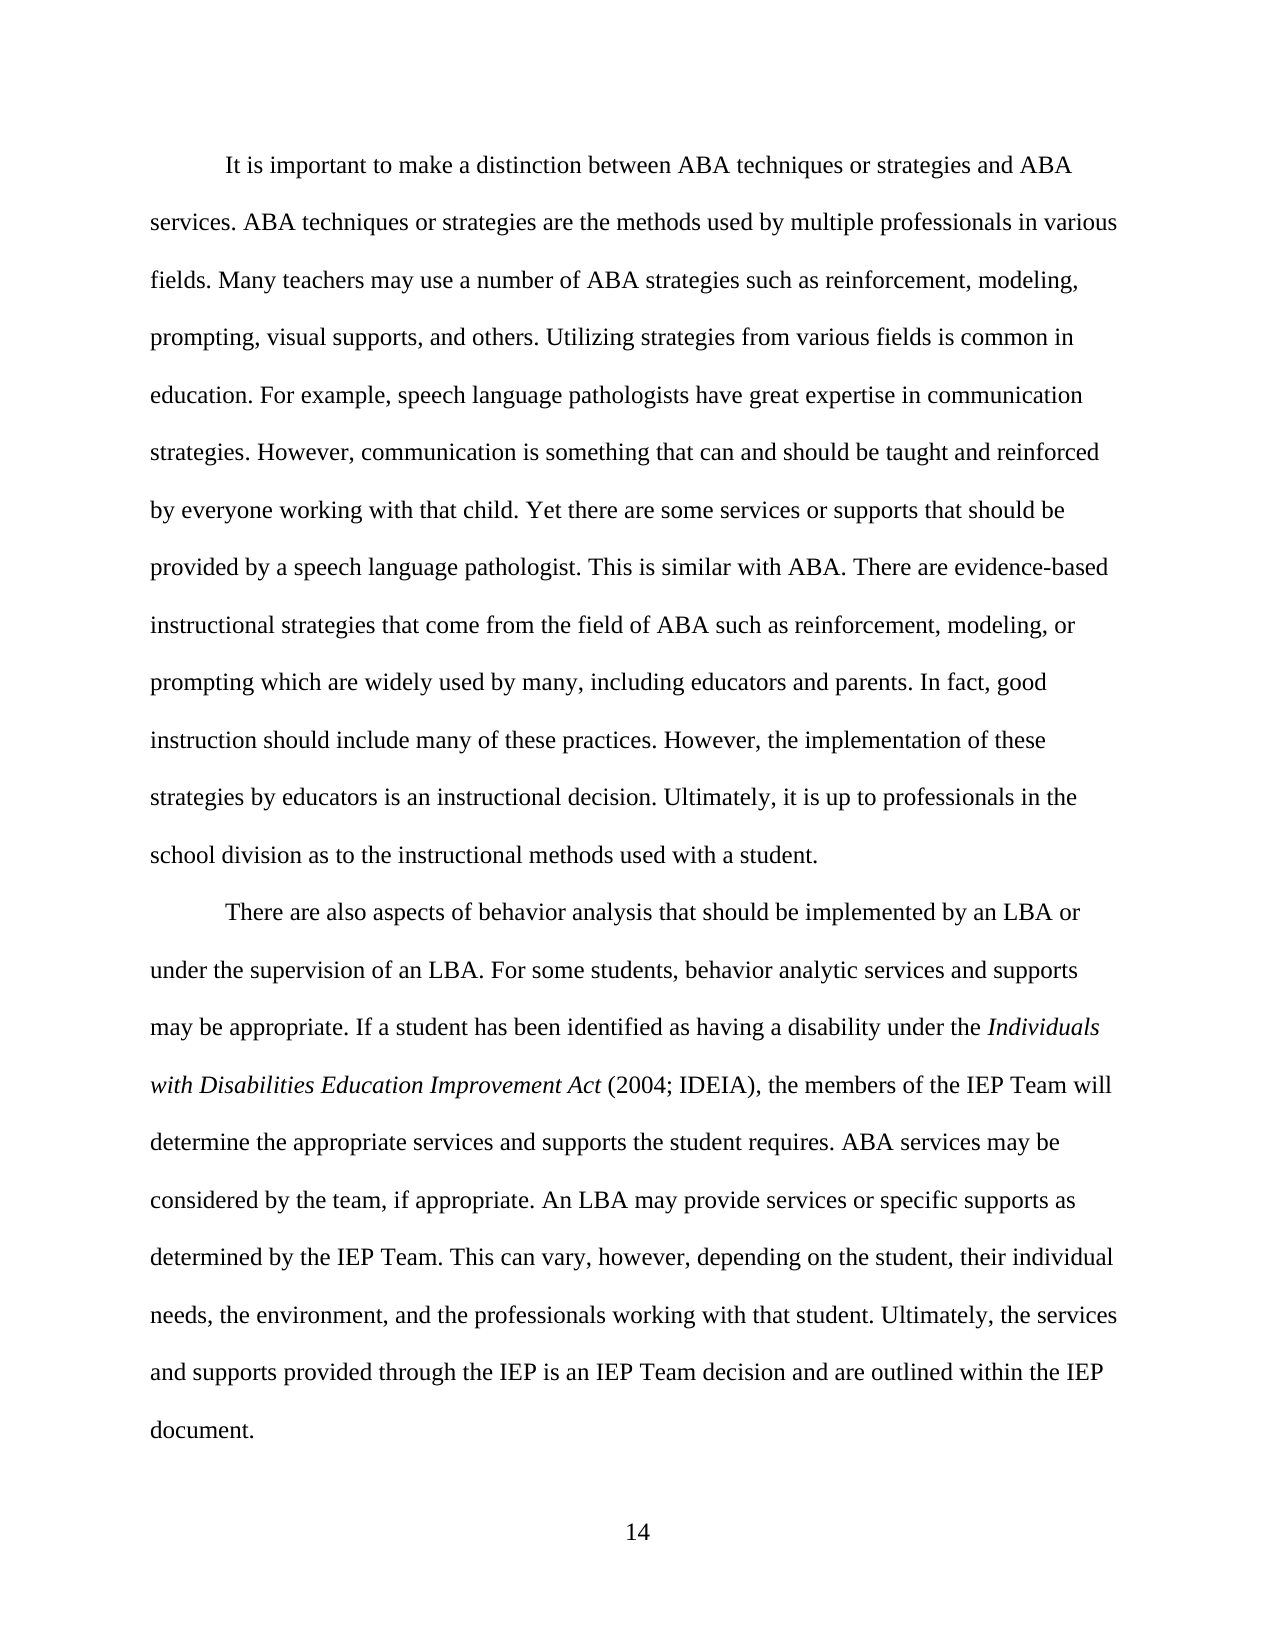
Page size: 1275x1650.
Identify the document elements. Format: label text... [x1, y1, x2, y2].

text There are also aspects of behavior analysis that should be implemented by an LBA or under the supervision of an LBA. For some students, behavior analytic services and supports may be appropriate. If a student has been identified as having a disability under the Individuals with Disabilities Education Improvement Act (2004; IDEIA), the members of the IEP Team will determine the appropriate services and supports the student requires. ABA services may be considered by the team, if appropriate. An LBA may provide services or specific supports as determined by the IEP Team. This can vary, however, depending on the student, their individual needs, the environment, and the professionals working with that student. Ultimately, the services and supports provided through the IEP is an IEP Team decision and are outlined within the IEP document. [150, 897, 1125, 1444]
text It is important to make a distinction between ABA techniques or strategies and ABA services. ABA techniques or strategies are the methods used by multiple professionals in various fields. Many teachers may use a number of ABA strategies such as reinforcement, modeling, prompting, visual supports, and others. Utilizing strategies from various fields is common in education. For example, speech language pathologists have great expertise in communication strategies. However, communication is something that can and should be taught and reinforced by everyone working with that child. Yet there are some services or supports that should be provided by a speech language pathologist. This is similar with ABA. There are evidence-based instructional strategies that come from the field of ABA such as reinforcement, modeling, or prompting which are widely used by many, including educators and parents. In fact, good instruction should include many of these practices. However, the implementation of these strategies by educators is an instructional decision. Ultimately, it is up to professionals in the school division as to the instructional methods used with a student. [150, 150, 1125, 869]
